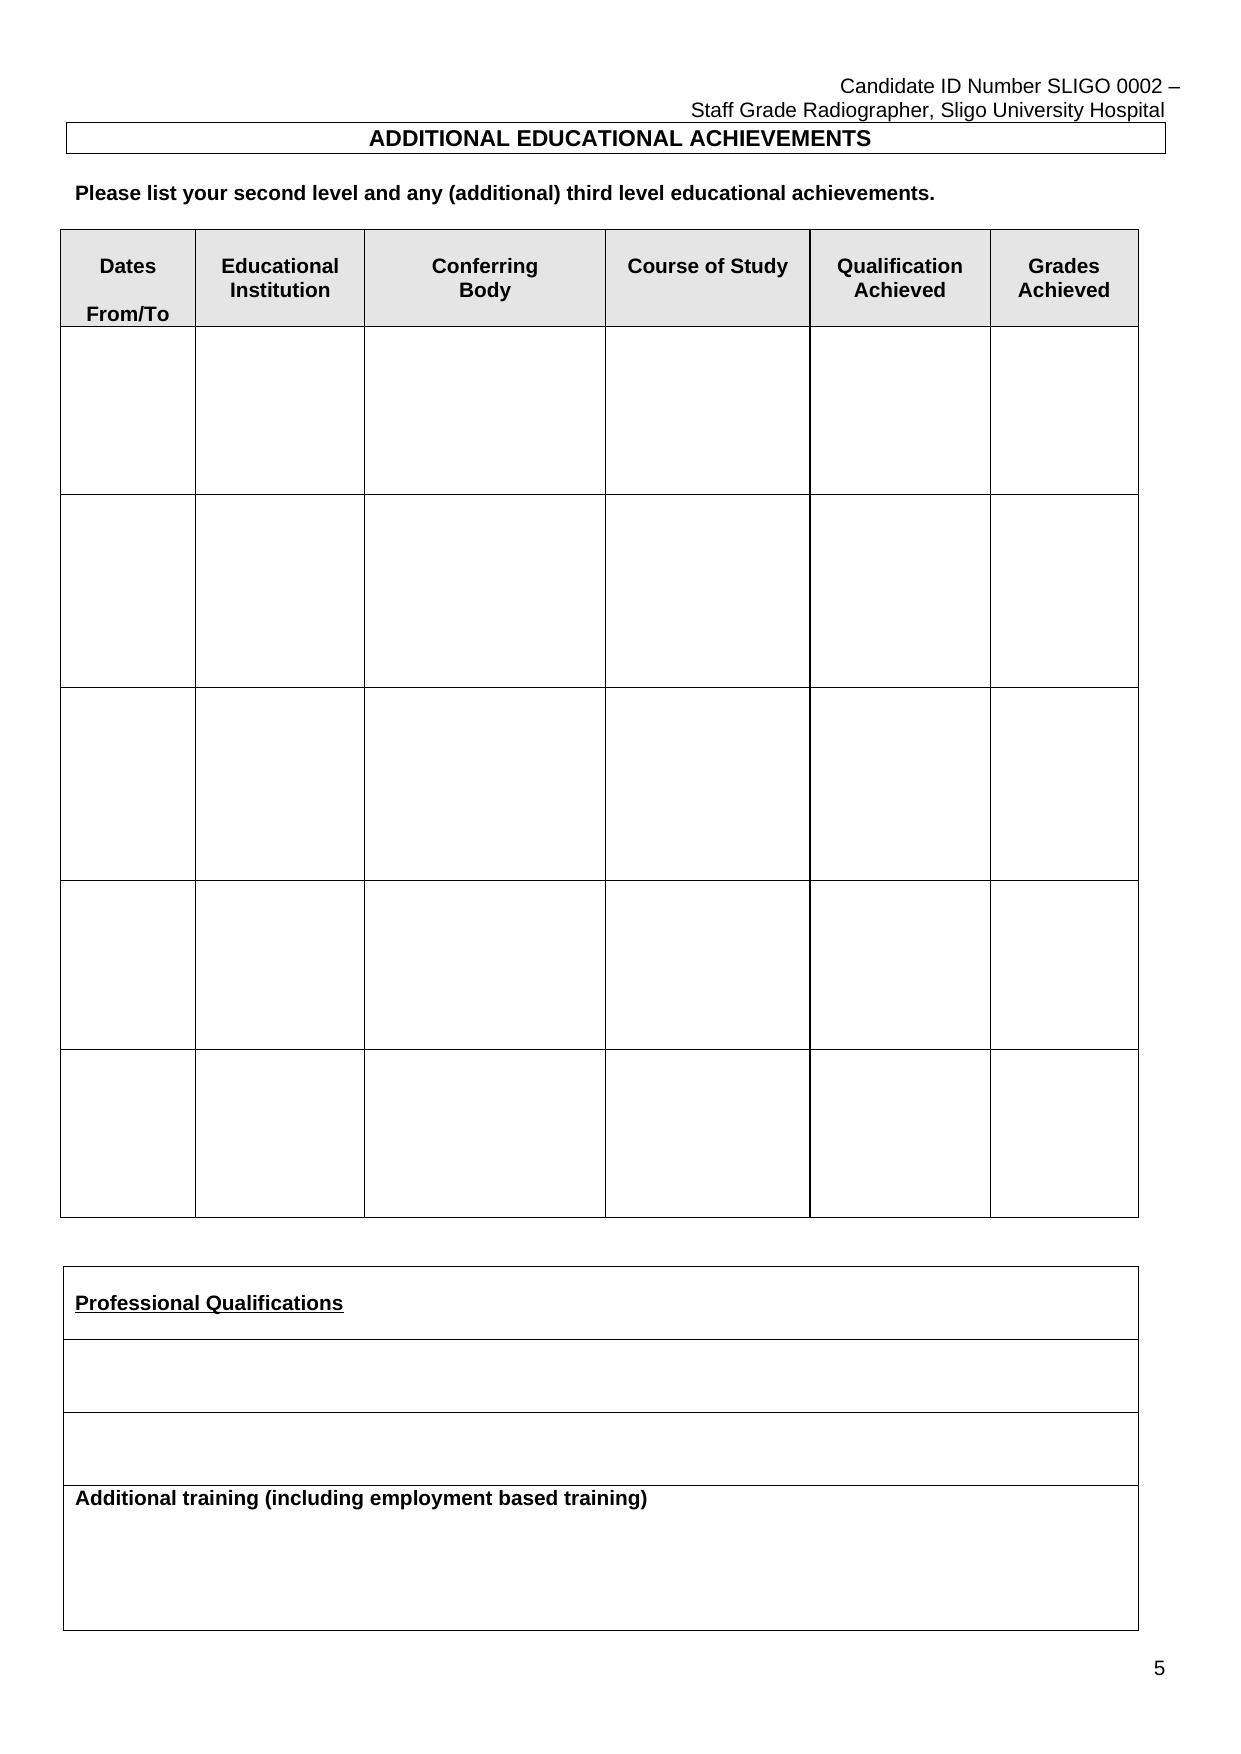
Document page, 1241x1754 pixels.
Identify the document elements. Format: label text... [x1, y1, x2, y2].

table_header Conferring Body [365, 230, 605, 326]
table_cell [365, 327, 605, 494]
table_cell [606, 1050, 809, 1217]
table_header Dates From/To [61, 230, 195, 326]
table_cell [811, 881, 990, 1048]
table_cell [811, 1050, 990, 1217]
table_cell [196, 327, 364, 494]
table_header Grades Achieved [991, 230, 1138, 326]
table_cell [991, 688, 1138, 880]
table_cell [196, 495, 364, 687]
table_cell [61, 688, 195, 880]
table_cell [811, 495, 990, 687]
table_header Professional Qualifications [64, 1267, 1138, 1339]
table_cell [61, 881, 195, 1048]
table_cell Additional training (including employment based training) [64, 1486, 1138, 1630]
table_header Educational Institution [196, 230, 364, 326]
table_cell [365, 881, 605, 1048]
text Please list your second level and any (additional) third level educational achievements. [75, 181, 1165, 205]
table_cell [991, 495, 1138, 687]
table_cell [991, 881, 1138, 1048]
table_cell [365, 1050, 605, 1217]
table_cell [991, 327, 1138, 494]
table_cell [64, 1340, 1138, 1412]
table_cell [811, 327, 990, 494]
table_cell [196, 688, 364, 880]
table_cell [365, 688, 605, 880]
table_cell [991, 1050, 1138, 1217]
table_header Qualification Achieved [811, 230, 990, 326]
table_cell [365, 495, 605, 687]
table_cell [811, 688, 990, 880]
table_header Course of Study [606, 230, 809, 326]
table_cell [61, 495, 195, 687]
text ADDITIONAL EDUCATIONAL ACHIEVEMENTS [67, 123, 1165, 153]
table_cell [196, 881, 364, 1048]
table_cell [61, 327, 195, 494]
table_cell [606, 495, 809, 687]
table_cell [196, 1050, 364, 1217]
table_cell [606, 688, 809, 880]
table_cell [64, 1413, 1138, 1485]
table_cell [606, 327, 809, 494]
table_cell [606, 881, 809, 1048]
table_cell [61, 1050, 195, 1217]
